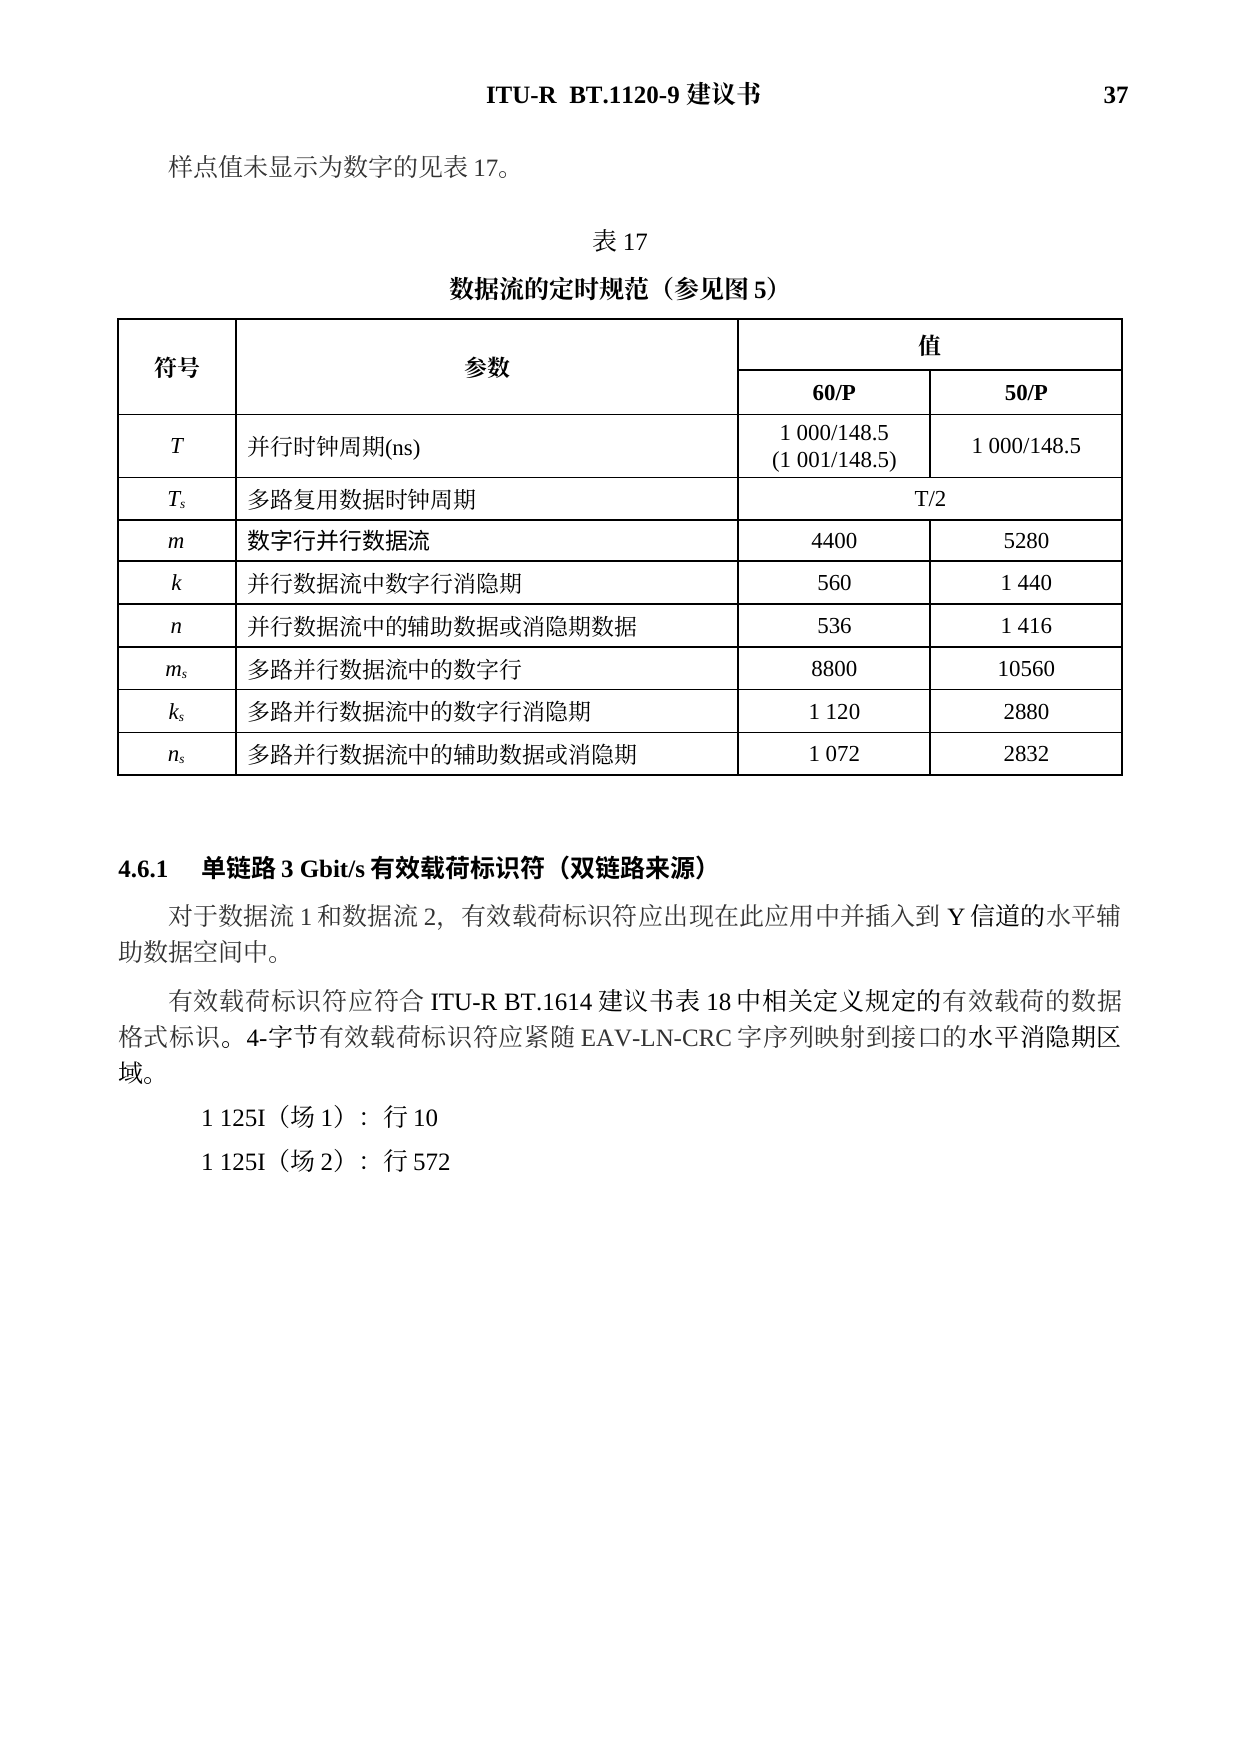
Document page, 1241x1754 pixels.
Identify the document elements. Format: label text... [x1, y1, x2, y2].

table_cell ks [119, 690, 235, 732]
table_cell 并行时钟周期(ns) [237, 415, 737, 476]
table_cell m [119, 521, 235, 560]
table_header 值 [739, 320, 1121, 369]
table_cell 2880 [931, 690, 1121, 732]
table_cell 多路并行数据流中的辅助数据或消隐期 [237, 733, 737, 774]
table_cell 并行数据流中数字行消隐期 [237, 562, 737, 603]
table_cell ns [119, 733, 235, 774]
table_cell 1 072 [739, 733, 929, 774]
table_cell 560 [739, 562, 929, 603]
table_cell Ts [119, 478, 235, 519]
table_cell 1 416 [931, 605, 1121, 646]
text 1 125I（场1）：行10 [118, 1098, 1122, 1133]
table_cell 1 000/148.5 [931, 415, 1121, 476]
text 1 125I（场2）：行572 [118, 1142, 1122, 1178]
table_cell 2832 [931, 733, 1121, 774]
table_cell 1 000/148.5 (1 001/148.5) [739, 415, 929, 476]
table_cell 并行数据流中的辅助数据或消隐期数据 [237, 605, 737, 646]
table_cell 50/P [931, 371, 1121, 414]
table_cell 8800 [739, 648, 929, 689]
text 样点值未显示为数字的见表17。 [118, 148, 1122, 184]
table_cell k [119, 562, 235, 603]
table_cell 536 [739, 605, 929, 646]
table_cell ms [119, 648, 235, 689]
table_cell n [119, 605, 235, 646]
text 对于数据流1和数据流2，有效载荷标识符应出现在此应用中并插入到Y信道的水平辅助数据空间中。 [118, 897, 1122, 969]
table_cell 多路并行数据流中的数字行 [237, 648, 737, 689]
table_cell 多路并行数据流中的数字行消隐期 [237, 690, 737, 732]
text 有效载荷标识符应符合ITU-R BT.1614建议书表18中相关定义规定的有效载荷的数据格式标识。4-字节有效载荷标识符应紧随EAV-LN-CRC字序列映射到接口的水平消隐期区域。 [118, 981, 1122, 1089]
table_cell 4400 [739, 521, 929, 560]
table_cell 多路复用数据时钟周期 [237, 478, 737, 519]
table_cell 10560 [931, 648, 1121, 689]
table_header 参数 [237, 320, 737, 414]
table_cell 60/P [739, 371, 929, 414]
table_cell T/2 [739, 478, 1121, 519]
table_header 符号 [119, 320, 235, 414]
text 表17 [118, 221, 1122, 257]
table_cell 数字行并行数据流 [237, 521, 737, 560]
table_cell 5280 [931, 521, 1121, 560]
table_cell 1 120 [739, 690, 929, 732]
table_cell T [119, 415, 235, 476]
table_cell 1 440 [931, 562, 1121, 603]
title 数据流的定时规范（参见图5） [118, 269, 1122, 306]
subtitle 4.6.1 单链路3 Gbit/s有效载荷标识符（双链路来源） [118, 851, 1122, 884]
